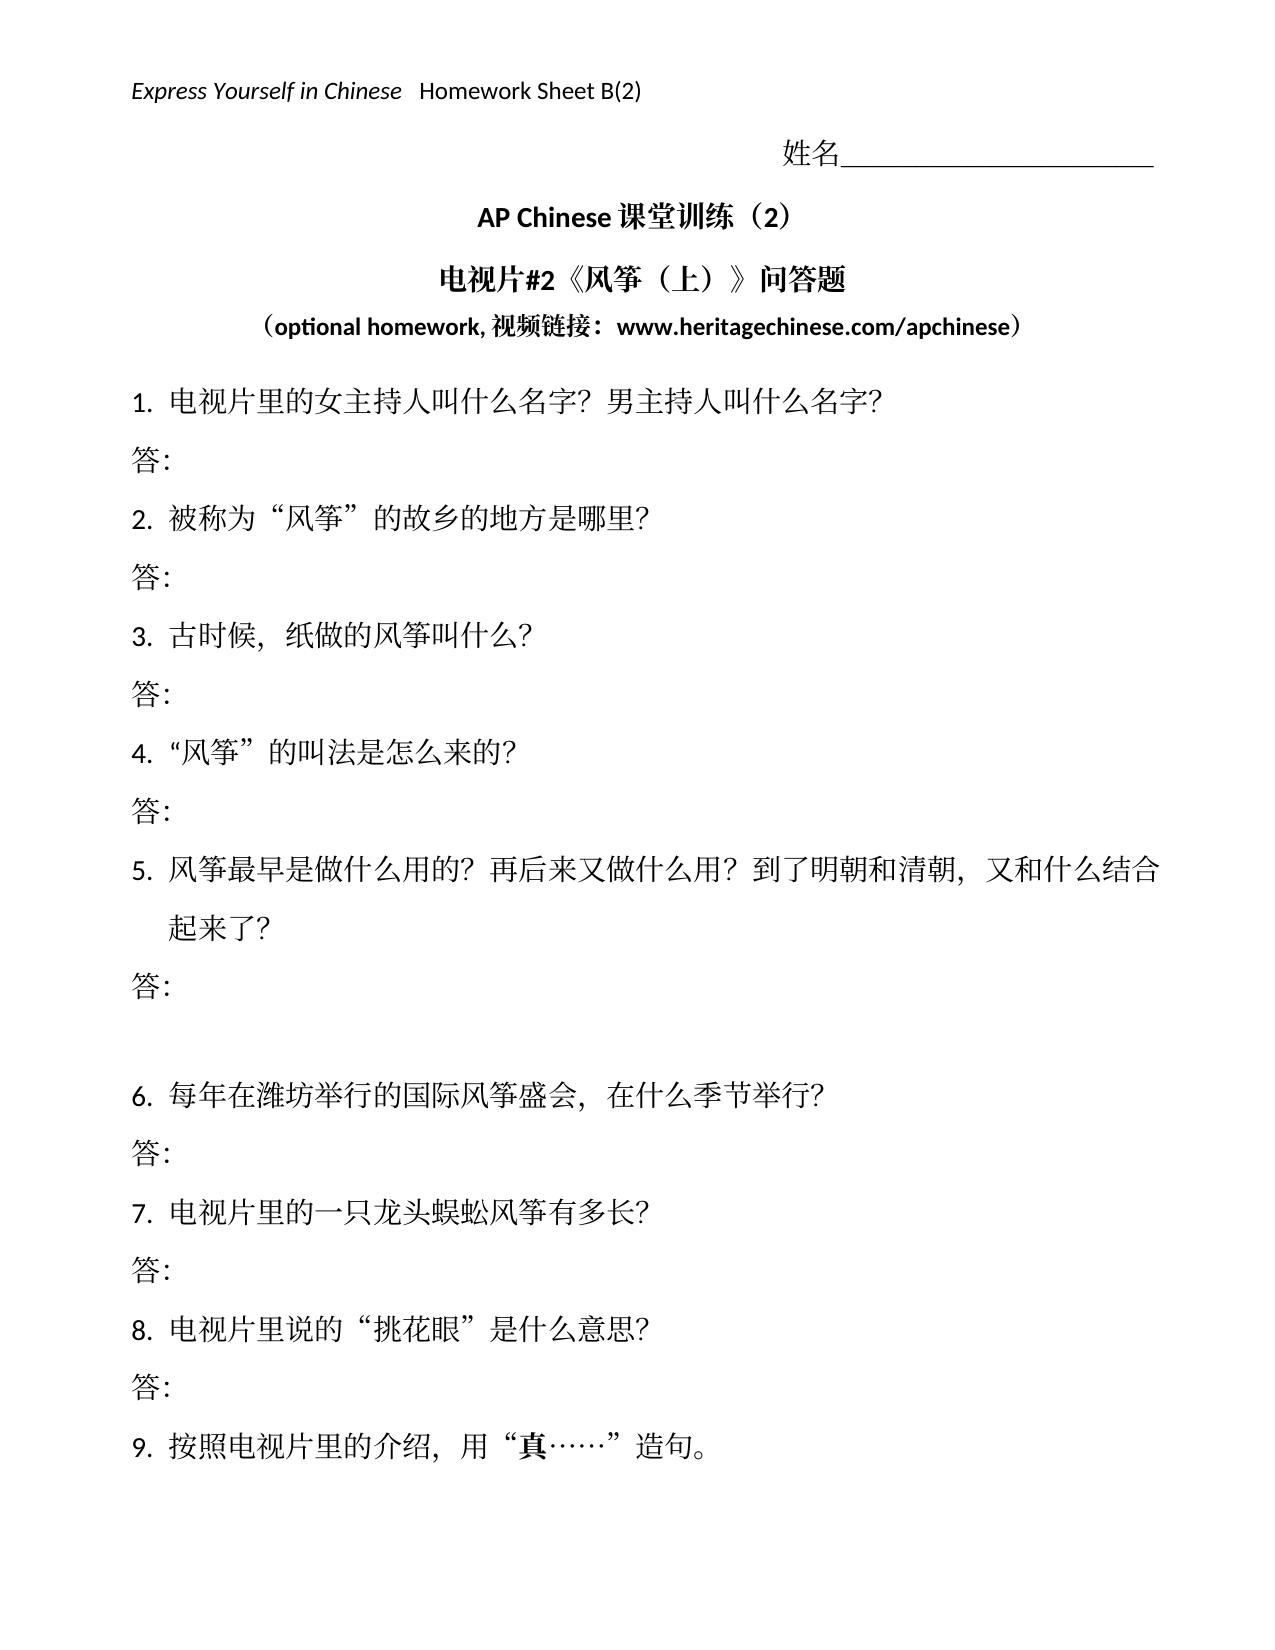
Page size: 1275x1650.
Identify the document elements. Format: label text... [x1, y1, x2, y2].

text 答： [131, 672, 1153, 713]
text 答： [131, 554, 1153, 596]
text AP Chinese课堂训练（2） [131, 194, 1153, 236]
text 电视片#2《风筝（上）》问答题 [131, 257, 1153, 299]
list 电视片里的女主持人叫什么名字？男主持人叫什么名字？ [131, 379, 1153, 421]
list 按照电视片里的介绍，用“真……”造句。 [131, 1424, 1153, 1466]
text 答： [131, 437, 1153, 479]
list 风筝最早是做什么用的？再后来又做什么用？到了明朝和清朝，又和什么结合起来了？ [131, 847, 1170, 948]
text 答： [131, 1131, 1153, 1173]
list “风筝”的叫法是怎么来的？ [131, 730, 1153, 772]
list 每年在潍坊举行的国际风筝盛会，在什么季节举行？ [131, 1073, 1153, 1114]
text 答： [131, 789, 1153, 831]
text 答： [131, 1365, 1153, 1407]
list 古时候，纸做的风筝叫什么？ [131, 613, 1153, 655]
text 答： [131, 964, 1153, 1006]
text 答： [131, 1248, 1153, 1290]
list 电视片里的一只龙头蜈蚣风筝有多长？ [131, 1190, 1153, 1232]
list 电视片里说的“挑花眼”是什么意思？ [131, 1307, 1153, 1349]
text （optional homework, 视频链接：www.heritagechinese.com/apchinese） [131, 307, 1153, 343]
text 姓名_________________________ [131, 131, 1153, 173]
list 被称为“风筝”的故乡的地方是哪里？ [131, 496, 1153, 538]
